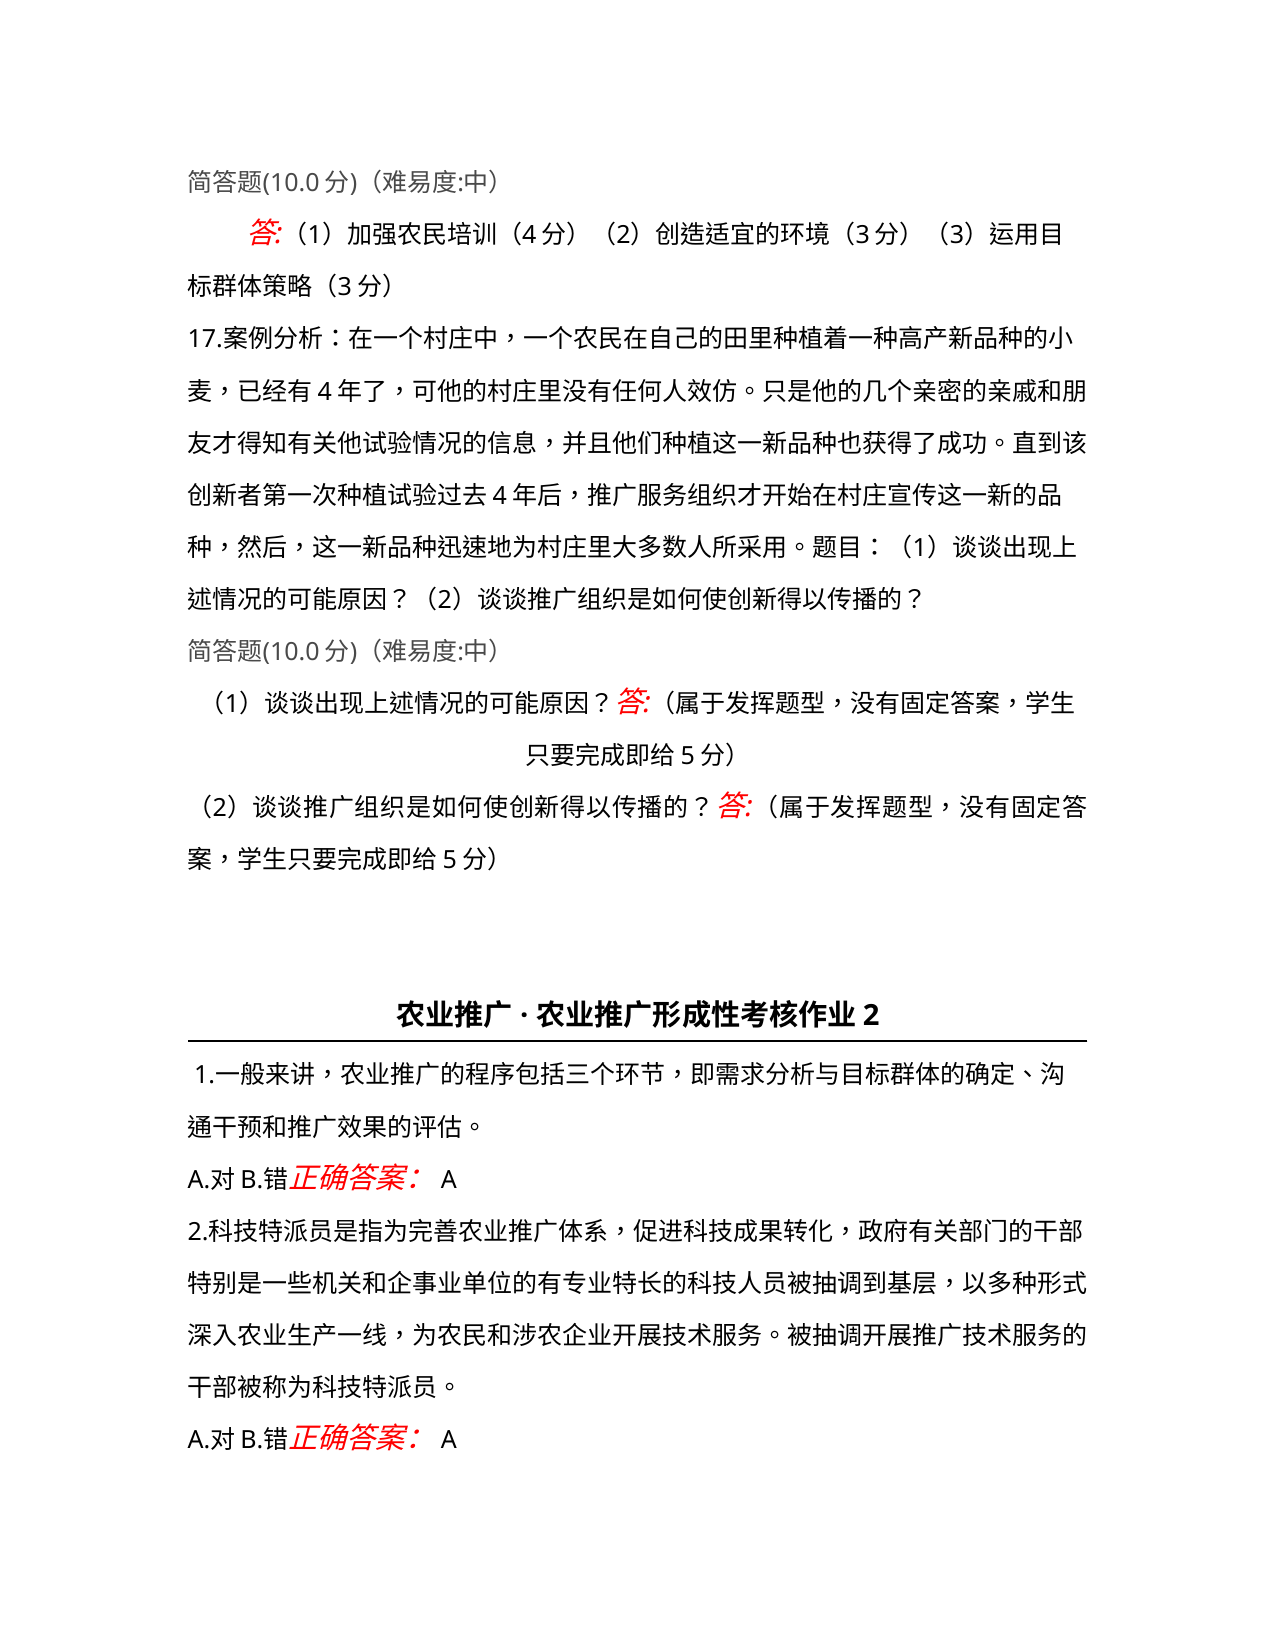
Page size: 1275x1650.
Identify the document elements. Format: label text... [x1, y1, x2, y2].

text 17.案例分析：在一个村庄中，一个农民在自己的田里种植着一种高产新品种的小麦，已经有4年了，可他的村庄里没有任何人效仿。只是他的几个亲密的亲戚和朋友才得知有关他试验情况的信息，并且他们种植这一新品种也获得了成功。直到该创新者第一次种植试验过去4年后，推广服务组织才开始在村庄宣传这一新的品种，然后，这一新品种迅速地为村庄里大多数人所采用。题目：（1）谈谈出现上述情况的可能原因？（2）谈谈推广组织是如何使创新得以传播的？ [187, 306, 1087, 619]
text 答:（1）加强农民培训（4分）（2）创造适宜的环境（3分）（3）运用目标群体策略（3分） [187, 202, 1087, 306]
text A.对B.错正确答案： A [187, 1146, 1087, 1198]
text 简答题(10.0分)（难易度:中） [187, 150, 1087, 202]
text 1.一般来讲，农业推广的程序包括三个环节，即需求分析与目标群体的确定、沟通干预和推广效果的评估。 [187, 1042, 1087, 1146]
text A.对B.错正确答案： A [187, 1407, 1087, 1459]
text 农业推广 · 农业推广形成性考核作业2 [187, 983, 1087, 1042]
text 简答题(10.0分)（难易度:中） [187, 619, 1087, 671]
text 2.科技特派员是指为完善农业推广体系，促进科技成果转化，政府有关部门的干部特别是一些机关和企事业单位的有专业特长的科技人员被抽调到基层，以多种形式深入农业生产一线，为农民和涉农企业开展技术服务。被抽调开展推广技术服务的干部被称为科技特派员。 [187, 1198, 1087, 1407]
list 谈谈出现上述情况的可能原因？答:（属于发挥题型，没有固定答案，学生只要完成即给5分） [187, 671, 1087, 775]
list 谈谈推广组织是如何使创新得以传播的？答:（属于发挥题型，没有固定答案，学生只要完成即给5分） [187, 775, 1087, 879]
